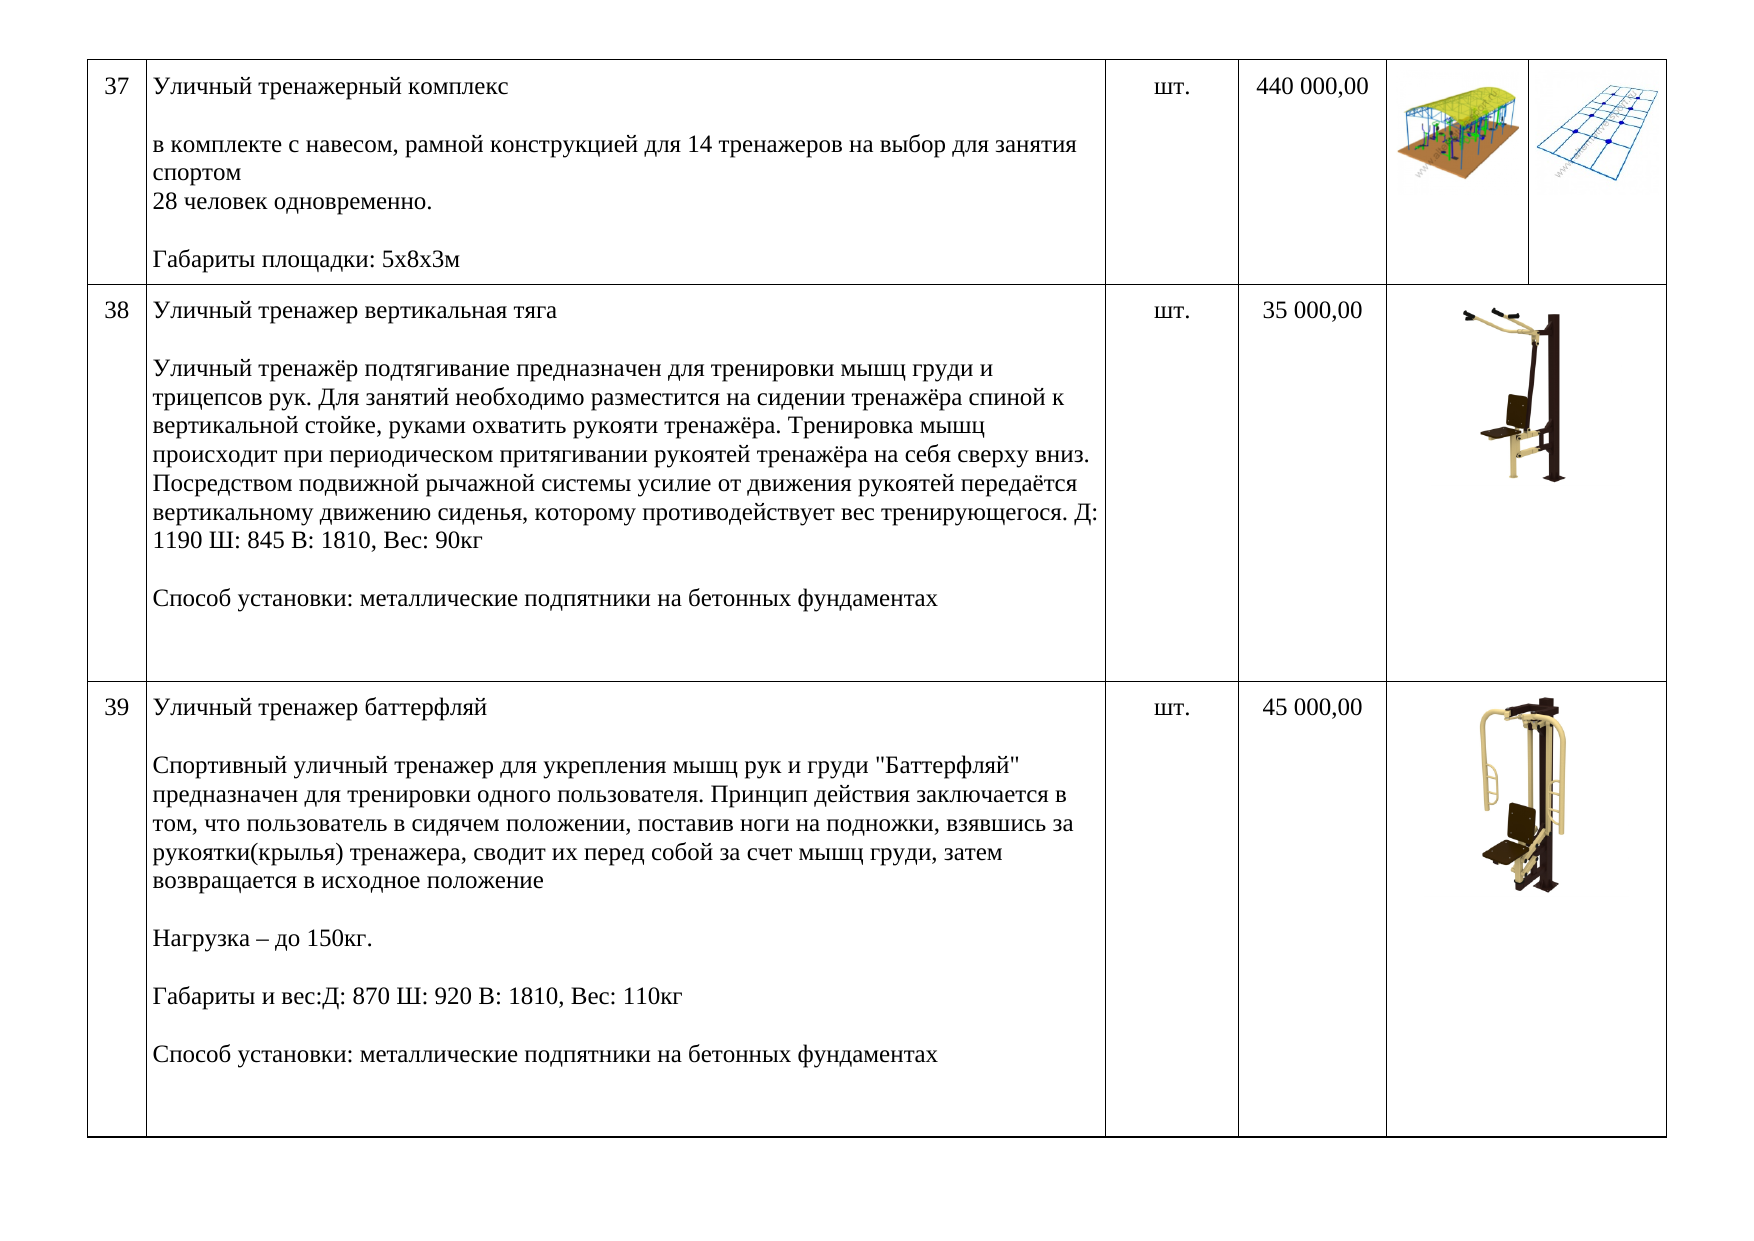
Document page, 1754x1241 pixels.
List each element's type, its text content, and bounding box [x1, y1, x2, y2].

table_cell 38 [88, 285, 146, 681]
table_cell 440 000,00 [1239, 60, 1386, 283]
table_cell 35 000,00 [1239, 285, 1386, 681]
picture [1424, 692, 1629, 897]
picture [1395, 70, 1520, 195]
table_cell [1387, 682, 1666, 1136]
picture [1535, 70, 1659, 195]
table_cell [1387, 285, 1666, 681]
table_cell Уличный тренажер баттерфляй Спортивный уличный тренажер для укрепления мышц рук и груди "Баттерфляй" предназначен для тренировки одного пользователя. Принцип действия заключается в том, что пользователь в сидячем положении, поставив ноги на подножки, взявшись за рукоятки(крылья) тренажера, сводит их перед собой за счет мышц груди, затем возвращается в исходное положение Нагрузка – до 150кг. Габариты и вес:Д: 870 Ш: 920 В: 1810, Вес: 110кг Способ установки: металлические подпятники на бетонных фундаментах [147, 682, 1105, 1136]
table_cell шт. [1106, 60, 1238, 283]
table_cell 45 000,00 [1239, 682, 1386, 1136]
table_cell Уличный тренажерный комплекс в комплекте с навесом, рамной конструкцией для 14 тренажеров на выбор для занятия спортом 28 человек одновременно. Габариты площадки: 5х8х3м [147, 60, 1105, 283]
table_cell [1529, 60, 1666, 283]
table_cell [1387, 60, 1528, 283]
table_cell 39 [88, 682, 146, 1136]
table_cell 37 [88, 60, 146, 283]
table_cell Уличный тренажер вертикальная тяга Уличный тренажёр подтягивание предназначен для тренировки мышц груди и трицепсов рук. Для занятий необходимо разместится на сидении тренажёра спиной к вертикальной стойке, руками охватить рукояти тренажёра. Тренировка мышц происходит при периодическом притягивании рукоятей тренажёра на себя сверху вниз. Посредством подвижной рычажной системы усилие от движения рукоятей передаётся вертикальному движению сиденья, которому противодействует вес тренирующегося. Д: 1190 Ш: 845 В: 1810, Вес: 90кг Способ установки: металлические подпятники на бетонных фундаментах [147, 285, 1105, 681]
table_cell шт. [1106, 285, 1238, 681]
picture [1431, 295, 1622, 486]
table_cell шт. [1106, 682, 1238, 1136]
